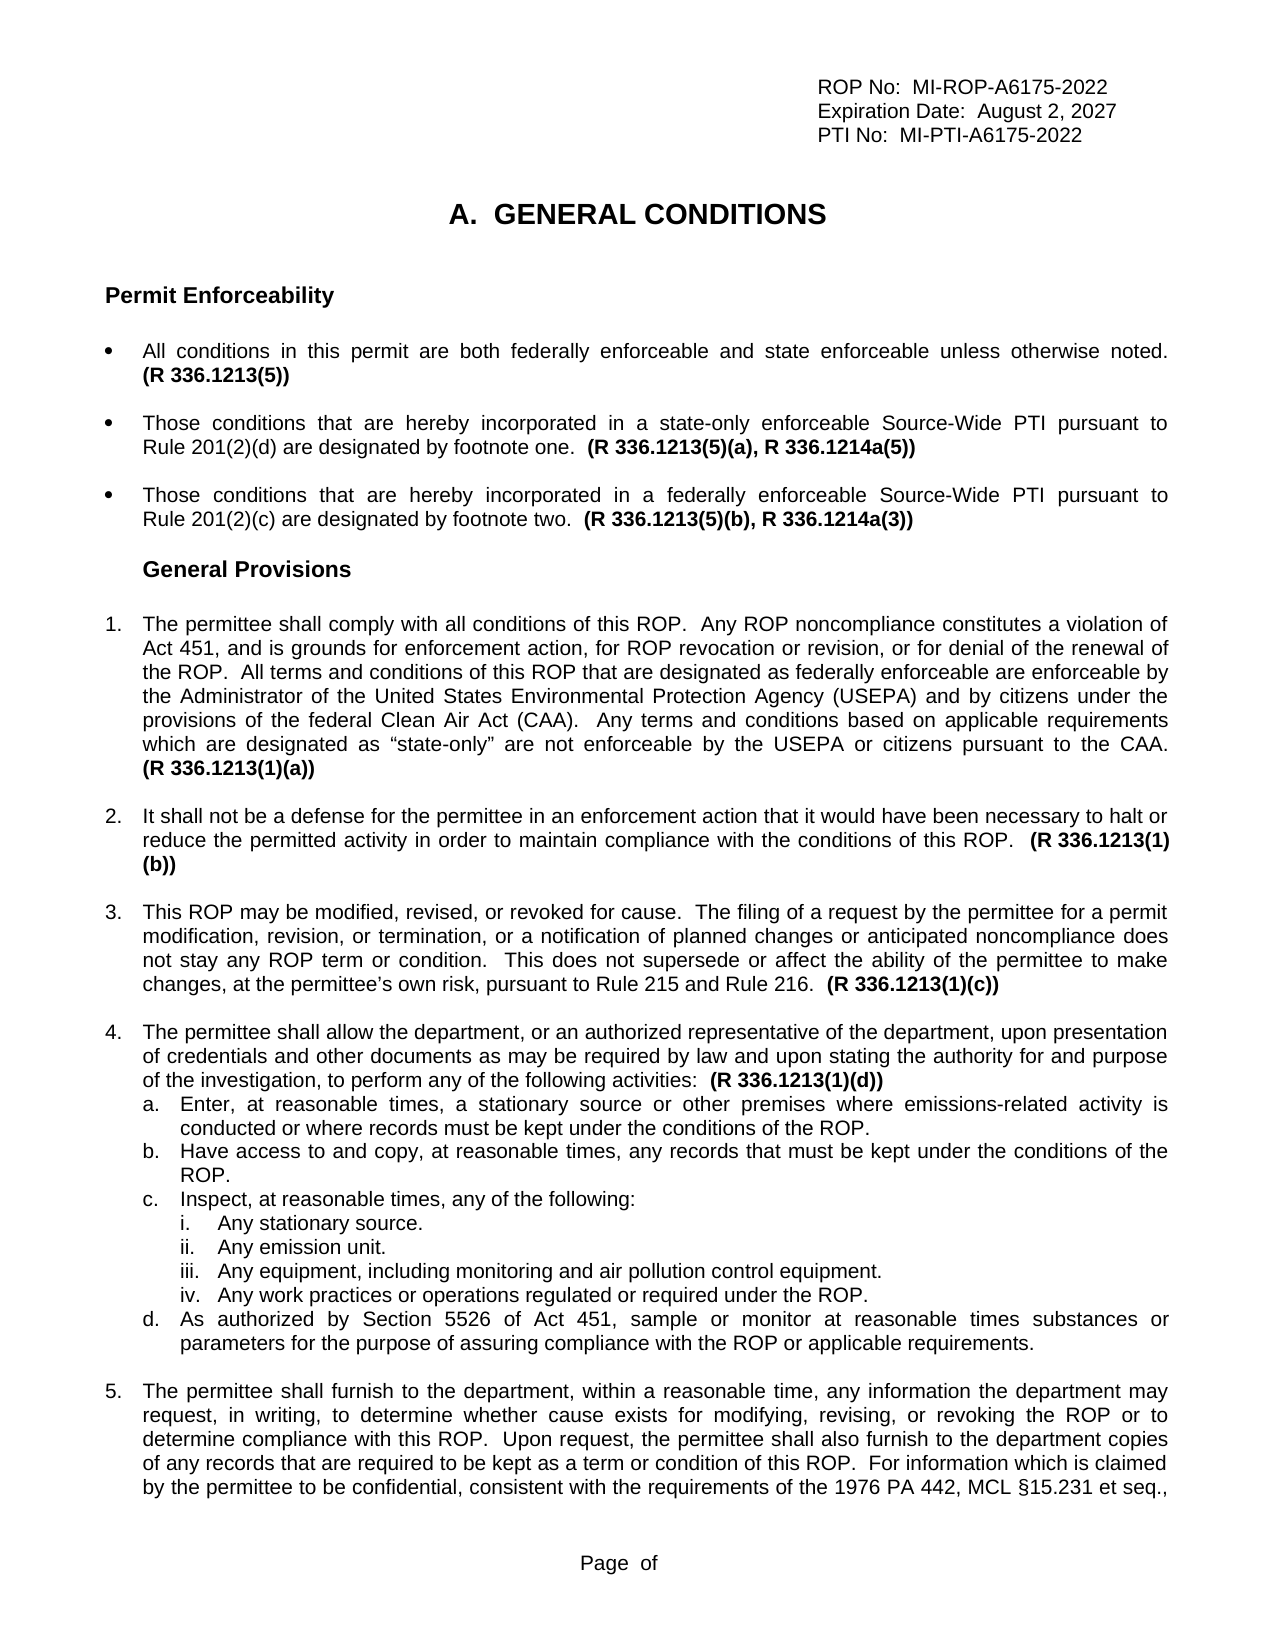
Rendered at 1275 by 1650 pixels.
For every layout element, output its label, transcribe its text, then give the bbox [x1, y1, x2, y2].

list Enter, at reasonable times, a stationary source or other premises where emissions-related activity is conducted or where records must be kept under the conditions of the ROP. [142, 1091, 1170, 1139]
subtitle General Provisions [105, 556, 1170, 582]
list As authorized by Section 5526 of Act 451, sample or monitor at reasonable times substances or parameters for the purpose of assuring compliance with the ROP or applicable requirements. [142, 1307, 1170, 1355]
list Have access to and copy, at reasonable times, any records that must be kept under the conditions of the ROP. [142, 1139, 1170, 1187]
list Those conditions that are hereby incorporated in a state-only enforceable Source-Wide PTI pursuant to Rule 201(2)(d) are designated by footnote one. (R 336.1213(5)(a), R 336.1214a(5)) [105, 411, 1170, 459]
list Any stationary source. [180, 1211, 1170, 1235]
list It shall not be a defense for the permittee in an enforcement action that it would have been necessary to halt or reduce the permitted activity in order to maintain compliance with the conditions of this ROP. (R 336.1213(1)(b)) [105, 804, 1170, 876]
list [105, 1379, 1170, 1499]
list Inspect, at reasonable times, any of the following: [142, 1187, 1170, 1211]
list This ROP may be modified, revised, or revoked for cause. The filing of a request by the permittee for a permit modification, revision, or termination, or a notification of planned changes or anticipated noncompliance does not stay any ROP term or condition. This does not supersede or affect the ability of the permittee to make changes, at the permittee’s own risk, pursuant to Rule 215 and Rule 216. (R 336.1213(1)(c)) [105, 900, 1170, 996]
subtitle Permit Enforceability [105, 282, 1170, 308]
list Any emission unit. [180, 1235, 1170, 1259]
list Any work practices or operations regulated or required under the ROP. [180, 1283, 1170, 1307]
list Those conditions that are hereby incorporated in a federally enforceable Source-Wide PTI pursuant to Rule 201(2)(c) are designated by footnote two. (R 336.1213(5)(b), R 336.1214a(3)) [105, 483, 1170, 531]
list The permittee shall comply with all conditions of this ROP. Any ROP noncompliance constitutes a violation of Act 451, and is grounds for enforcement action, for ROP revocation or revision, or for denial of the renewal of the ROP. All terms and conditions of this ROP that are designated as federally enforceable are enforceable by the Administrator of the United States Environmental Protection Agency (USEPA) and by citizens under the provisions of the federal Clean Air Act (CAA). Any terms and conditions based on applicable requirements which are designated as “state-only” are not enforceable by the USEPA or citizens pursuant to the CAA. (R 336.1213(1)(a)) [105, 612, 1170, 780]
list The permittee shall allow the department, or an authorized representative of the department, upon presentation of credentials and other documents as may be required by law and upon stating the authority for and purpose of the investigation, to perform any of the following activities: (R 336.1213(1)(d)) [105, 1019, 1170, 1091]
subtitle A. GENERAL CONDITIONS [105, 197, 1170, 231]
list Any equipment, including monitoring and air pollution control equipment. [180, 1259, 1170, 1283]
list All conditions in this permit are both federally enforceable and state enforceable unless otherwise noted. (R 336.1213(5)) [105, 339, 1170, 387]
